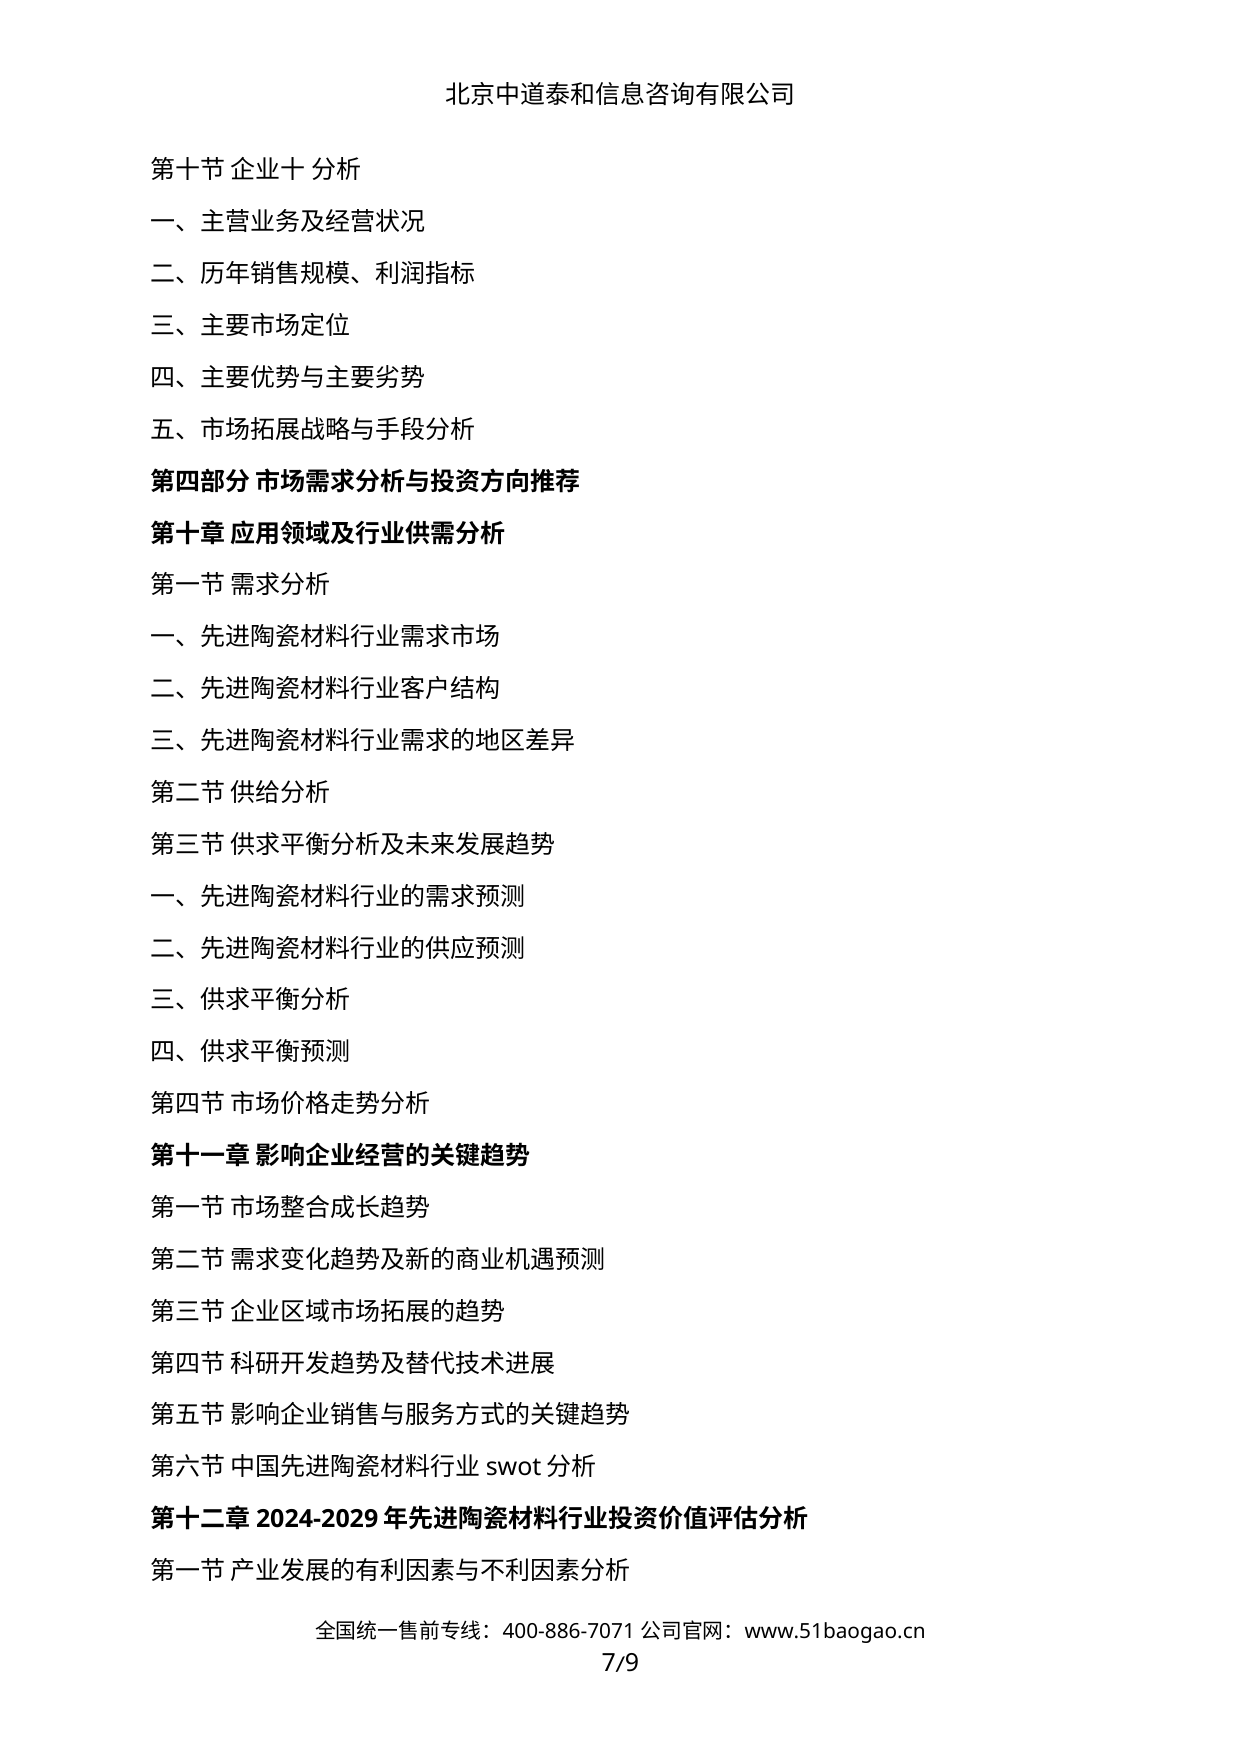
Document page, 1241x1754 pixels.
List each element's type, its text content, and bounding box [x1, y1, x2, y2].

text 第十节 企业十 分析 [150, 150, 1090, 186]
text 第一节 产业发展的有利因素与不利因素分析 [150, 1551, 1090, 1587]
text 四、主要优势与主要劣势 [150, 357, 1090, 394]
text 二、先进陶瓷材料行业的供应预测 [150, 928, 1090, 964]
text 三、主要市场定位 [150, 306, 1090, 342]
text 第十章 应用领域及行业供需分析 [150, 513, 1090, 549]
text 第五节 影响企业销售与服务方式的关键趋势 [150, 1395, 1090, 1431]
text 第三节 供求平衡分析及未来发展趋势 [150, 824, 1090, 861]
text 二、历年销售规模、利润指标 [150, 254, 1090, 290]
text 第四节 市场价格走势分析 [150, 1084, 1090, 1120]
text 第二节 供给分析 [150, 772, 1090, 809]
text 一、先进陶瓷材料行业需求市场 [150, 617, 1090, 653]
text 四、供求平衡预测 [150, 1032, 1090, 1068]
text 第一节 需求分析 [150, 565, 1090, 601]
text 第十一章 影响企业经营的关键趋势 [150, 1136, 1090, 1172]
text 第二节 需求变化趋势及新的商业机遇预测 [150, 1239, 1090, 1276]
text 第四部分 市场需求分析与投资方向推荐 [150, 461, 1090, 497]
text 一、主营业务及经营状况 [150, 202, 1090, 238]
text 三、先进陶瓷材料行业需求的地区差异 [150, 721, 1090, 757]
text 第三节 企业区域市场拓展的趋势 [150, 1291, 1090, 1327]
text 第四节 科研开发趋势及替代技术进展 [150, 1343, 1090, 1379]
text 三、供求平衡分析 [150, 980, 1090, 1016]
text 五、市场拓展战略与手段分析 [150, 409, 1090, 446]
text 一、先进陶瓷材料行业的需求预测 [150, 876, 1090, 912]
text 二、先进陶瓷材料行业客户结构 [150, 669, 1090, 705]
text 第十二章 2024-2029年先进陶瓷材料行业投资价值评估分析 [150, 1499, 1090, 1535]
text 第一节 市场整合成长趋势 [150, 1187, 1090, 1224]
text 第六节 中国先进陶瓷材料行业swot分析 [150, 1447, 1090, 1483]
